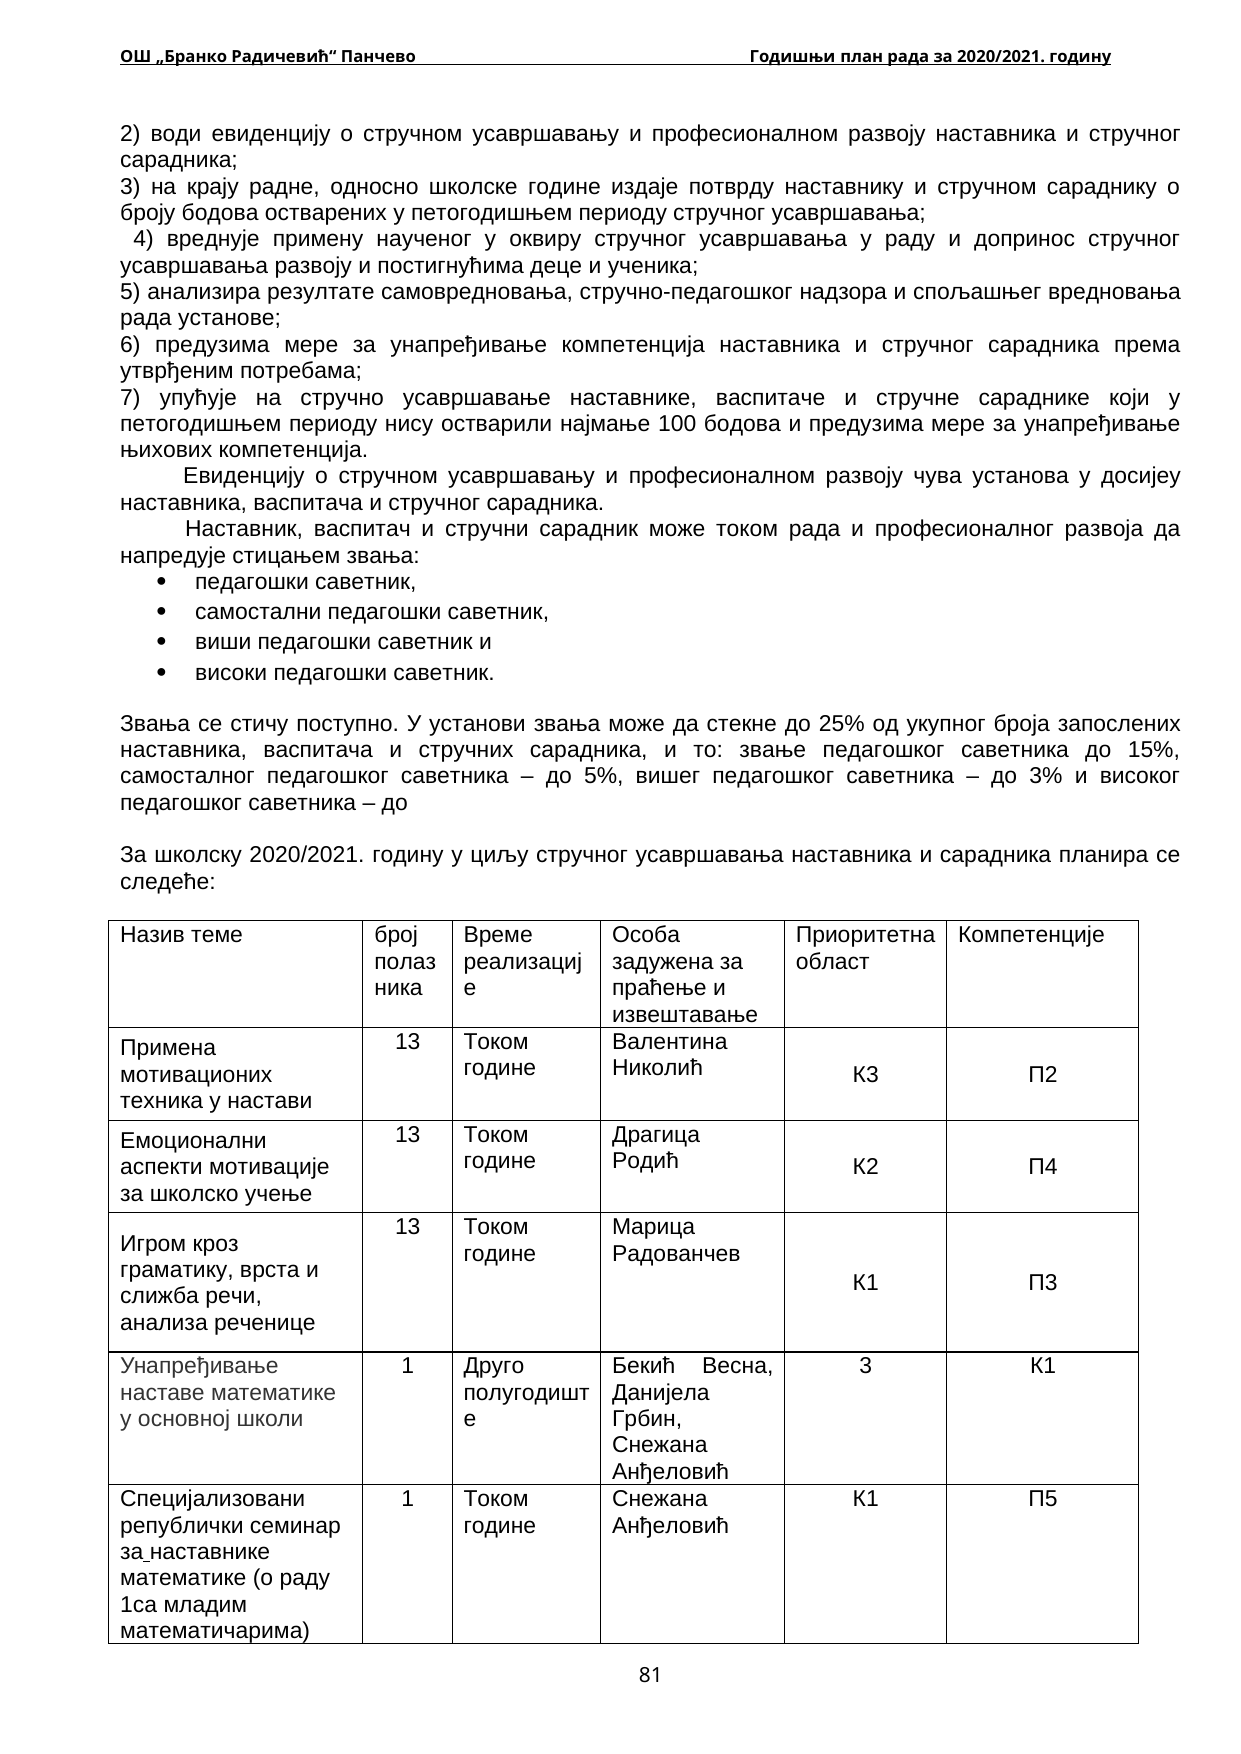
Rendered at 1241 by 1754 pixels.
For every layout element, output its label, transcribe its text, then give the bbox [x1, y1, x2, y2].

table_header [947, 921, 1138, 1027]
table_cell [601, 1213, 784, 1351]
text Звања се стичу поступно. У установи звања може да стекне до 25% од укупног броја запослених наставника, васпитача и стручних сарадника, и то: звање педагошког саветника до 15%, самосталног педагошког саветника – до 5%, вишег педагошког саветника – до 3% и високог педагошког саветника – до [120, 709, 1181, 815]
list самостални педагошки саветник, [157, 598, 1181, 624]
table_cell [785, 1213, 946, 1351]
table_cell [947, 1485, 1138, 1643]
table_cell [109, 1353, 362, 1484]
list високи педагошки саветник. [157, 658, 1181, 685]
text Евиденцију о стручном усавршавању и професионалном развоју чува установа у досијеу наставника, васпитача и стручног сарадника. [120, 462, 1181, 515]
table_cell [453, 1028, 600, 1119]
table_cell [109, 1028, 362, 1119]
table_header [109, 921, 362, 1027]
text 5) анализира резултате самовредновања, стручно-педагошког надзора и спољашњег вредновања рада установе; [120, 278, 1181, 331]
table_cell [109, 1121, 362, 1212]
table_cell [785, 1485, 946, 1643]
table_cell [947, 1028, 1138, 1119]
text За школску 2020/2021. годину у циљу стручног усавршавања наставника и сарадника планира се следеће: [120, 841, 1181, 894]
text 4) вреднује примену наученог у оквиру стручног усавршавања у раду и допринос стручног усавршавања развоју и постигнућима деце и ученика; [120, 225, 1181, 278]
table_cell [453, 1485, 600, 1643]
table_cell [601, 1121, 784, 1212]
list виши педагошки саветник и [157, 628, 1181, 655]
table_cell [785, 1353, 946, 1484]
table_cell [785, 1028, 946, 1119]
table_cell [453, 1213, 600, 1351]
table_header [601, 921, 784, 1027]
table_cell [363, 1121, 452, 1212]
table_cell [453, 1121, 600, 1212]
list педагошки саветник, [157, 568, 1181, 594]
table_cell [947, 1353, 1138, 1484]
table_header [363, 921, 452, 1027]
text 2) води евиденцију о стручном усавршавању и професионалном развоју наставника и стручног сарадника; [120, 120, 1181, 173]
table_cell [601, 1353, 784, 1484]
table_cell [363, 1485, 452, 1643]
text 6) предузима мере за унапређивање компетенција наставника и стручног сарадника према утврђеним потребама; [120, 331, 1181, 383]
text 3) на крају радне, односно школске године издаје потврду наставнику и стручном сараднику о броју бодова остварених у петогодишњем периоду стручног усавршавања; [120, 173, 1181, 225]
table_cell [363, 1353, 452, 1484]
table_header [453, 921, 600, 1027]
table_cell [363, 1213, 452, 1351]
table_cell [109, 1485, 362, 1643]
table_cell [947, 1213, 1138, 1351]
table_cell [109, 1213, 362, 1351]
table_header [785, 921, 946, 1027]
text 7) упућује на стручно усавршавање наставнике, васпитаче и стручне сараднике који у петогодишњем периоду нису остварили најмање 100 бодова и предузима мере за унапређивање њихових компетенција. [120, 383, 1181, 462]
text Наставник, васпитач и стручни сарадник може током рада и професионалног развоја да напредује стицањем звања: [120, 515, 1181, 568]
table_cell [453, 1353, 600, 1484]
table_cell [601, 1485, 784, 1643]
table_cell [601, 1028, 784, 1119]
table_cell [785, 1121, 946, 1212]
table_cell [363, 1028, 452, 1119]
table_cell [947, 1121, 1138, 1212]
